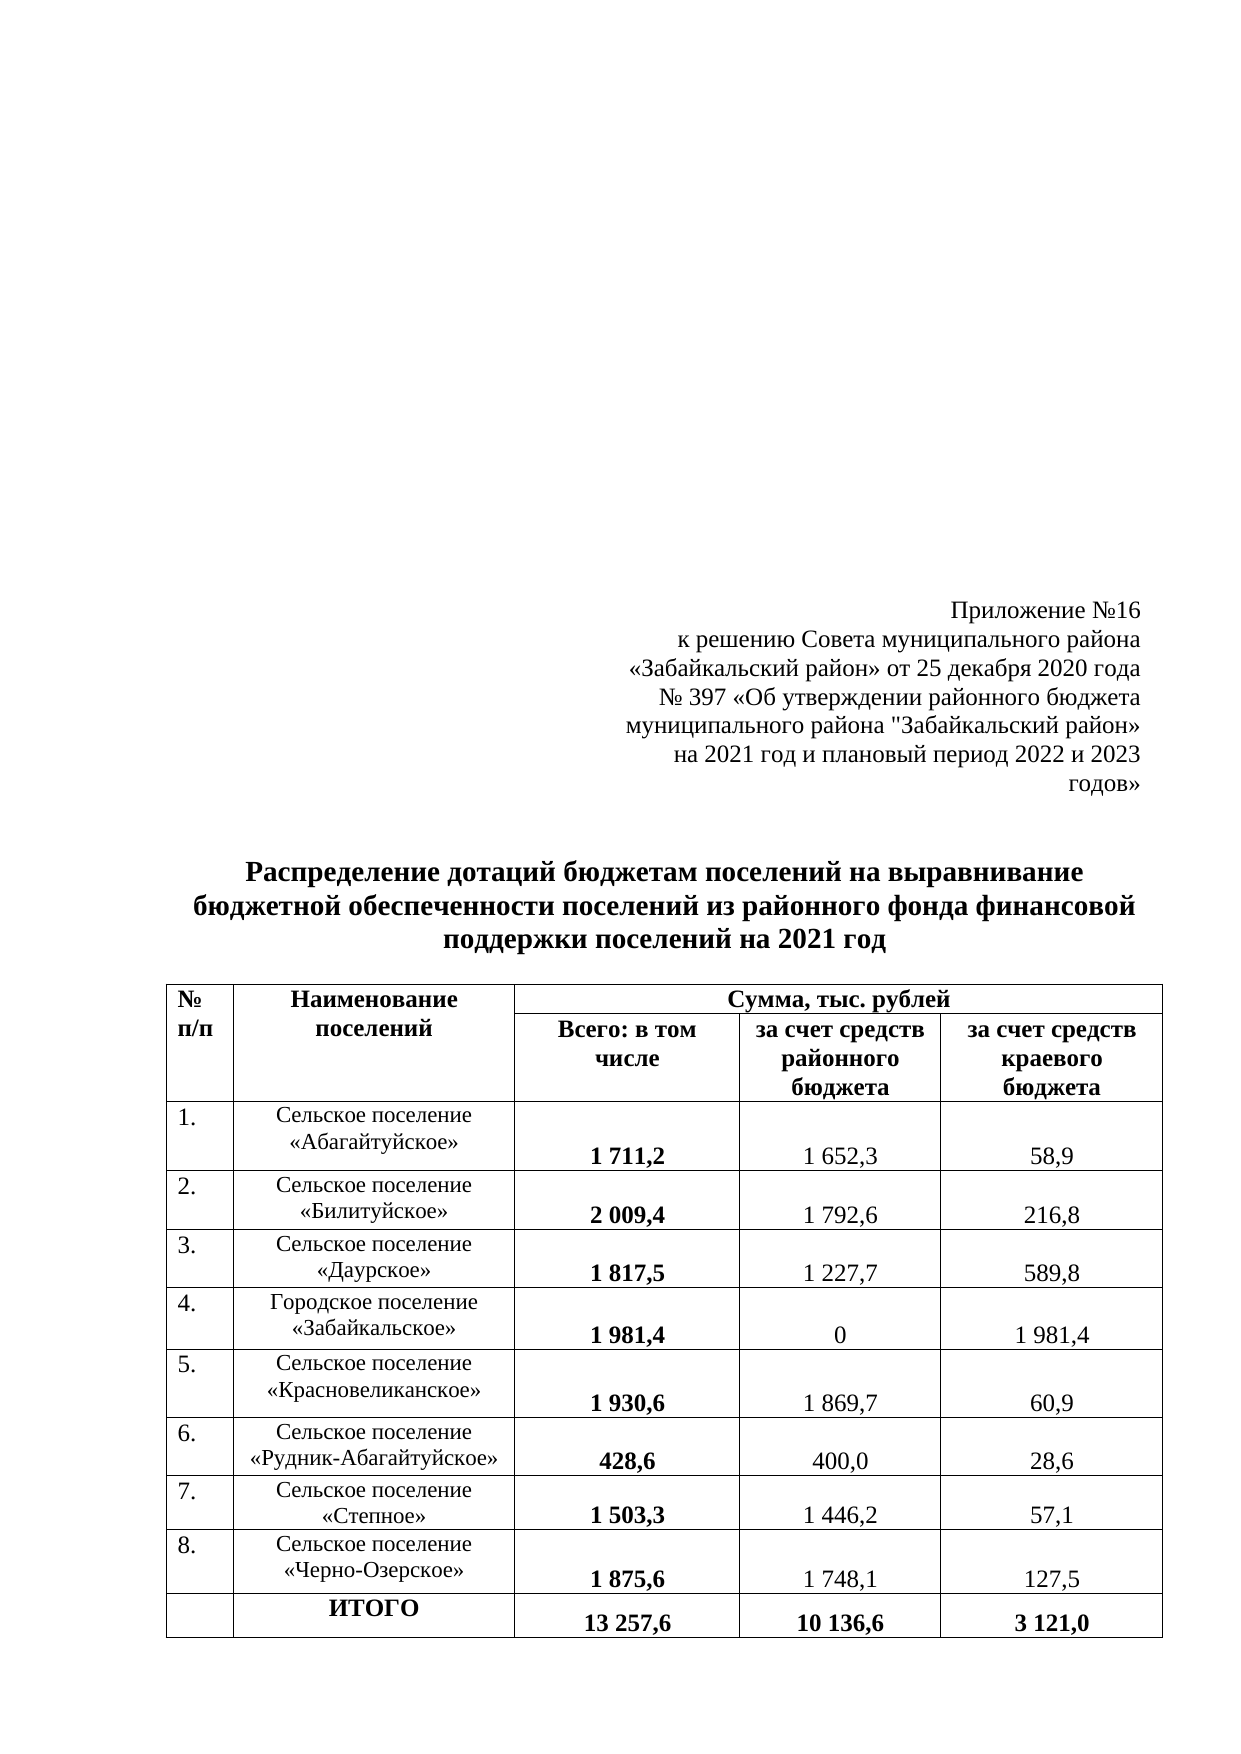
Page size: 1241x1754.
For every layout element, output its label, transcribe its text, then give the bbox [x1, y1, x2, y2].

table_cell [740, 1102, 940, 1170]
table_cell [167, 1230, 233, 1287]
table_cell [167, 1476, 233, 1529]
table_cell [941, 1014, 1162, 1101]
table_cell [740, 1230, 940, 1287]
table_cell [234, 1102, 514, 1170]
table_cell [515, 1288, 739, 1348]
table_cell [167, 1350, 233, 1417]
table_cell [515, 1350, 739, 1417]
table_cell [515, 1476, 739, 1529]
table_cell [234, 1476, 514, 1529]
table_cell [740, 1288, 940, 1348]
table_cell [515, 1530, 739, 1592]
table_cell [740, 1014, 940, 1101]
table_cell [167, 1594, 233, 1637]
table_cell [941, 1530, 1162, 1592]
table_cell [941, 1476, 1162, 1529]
text Распределение дотаций бюджетам поселений на выравнивание [177, 854, 1152, 888]
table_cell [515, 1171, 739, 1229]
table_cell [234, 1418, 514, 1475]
text бюджетной обеспеченности поселений из районного фонда финансовой [177, 888, 1152, 921]
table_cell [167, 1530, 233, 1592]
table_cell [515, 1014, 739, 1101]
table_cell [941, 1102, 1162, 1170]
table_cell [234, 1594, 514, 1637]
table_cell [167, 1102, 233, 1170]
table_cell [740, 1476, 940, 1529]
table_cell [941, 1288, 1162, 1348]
text поддержки поселений на 2021 год [177, 921, 1152, 955]
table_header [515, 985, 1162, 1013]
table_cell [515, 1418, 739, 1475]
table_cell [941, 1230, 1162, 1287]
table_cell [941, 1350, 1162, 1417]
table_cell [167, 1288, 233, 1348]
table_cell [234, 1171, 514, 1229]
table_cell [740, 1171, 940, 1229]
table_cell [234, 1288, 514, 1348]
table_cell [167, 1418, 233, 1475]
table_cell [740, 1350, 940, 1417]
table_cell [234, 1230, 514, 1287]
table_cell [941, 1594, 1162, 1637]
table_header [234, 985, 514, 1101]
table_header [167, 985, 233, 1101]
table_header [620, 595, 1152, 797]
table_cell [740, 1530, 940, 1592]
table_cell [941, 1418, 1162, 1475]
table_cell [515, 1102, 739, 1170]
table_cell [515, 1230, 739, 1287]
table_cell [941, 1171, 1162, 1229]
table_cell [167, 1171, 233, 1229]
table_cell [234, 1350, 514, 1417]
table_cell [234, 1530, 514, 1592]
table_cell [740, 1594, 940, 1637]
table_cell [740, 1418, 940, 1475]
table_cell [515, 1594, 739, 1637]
